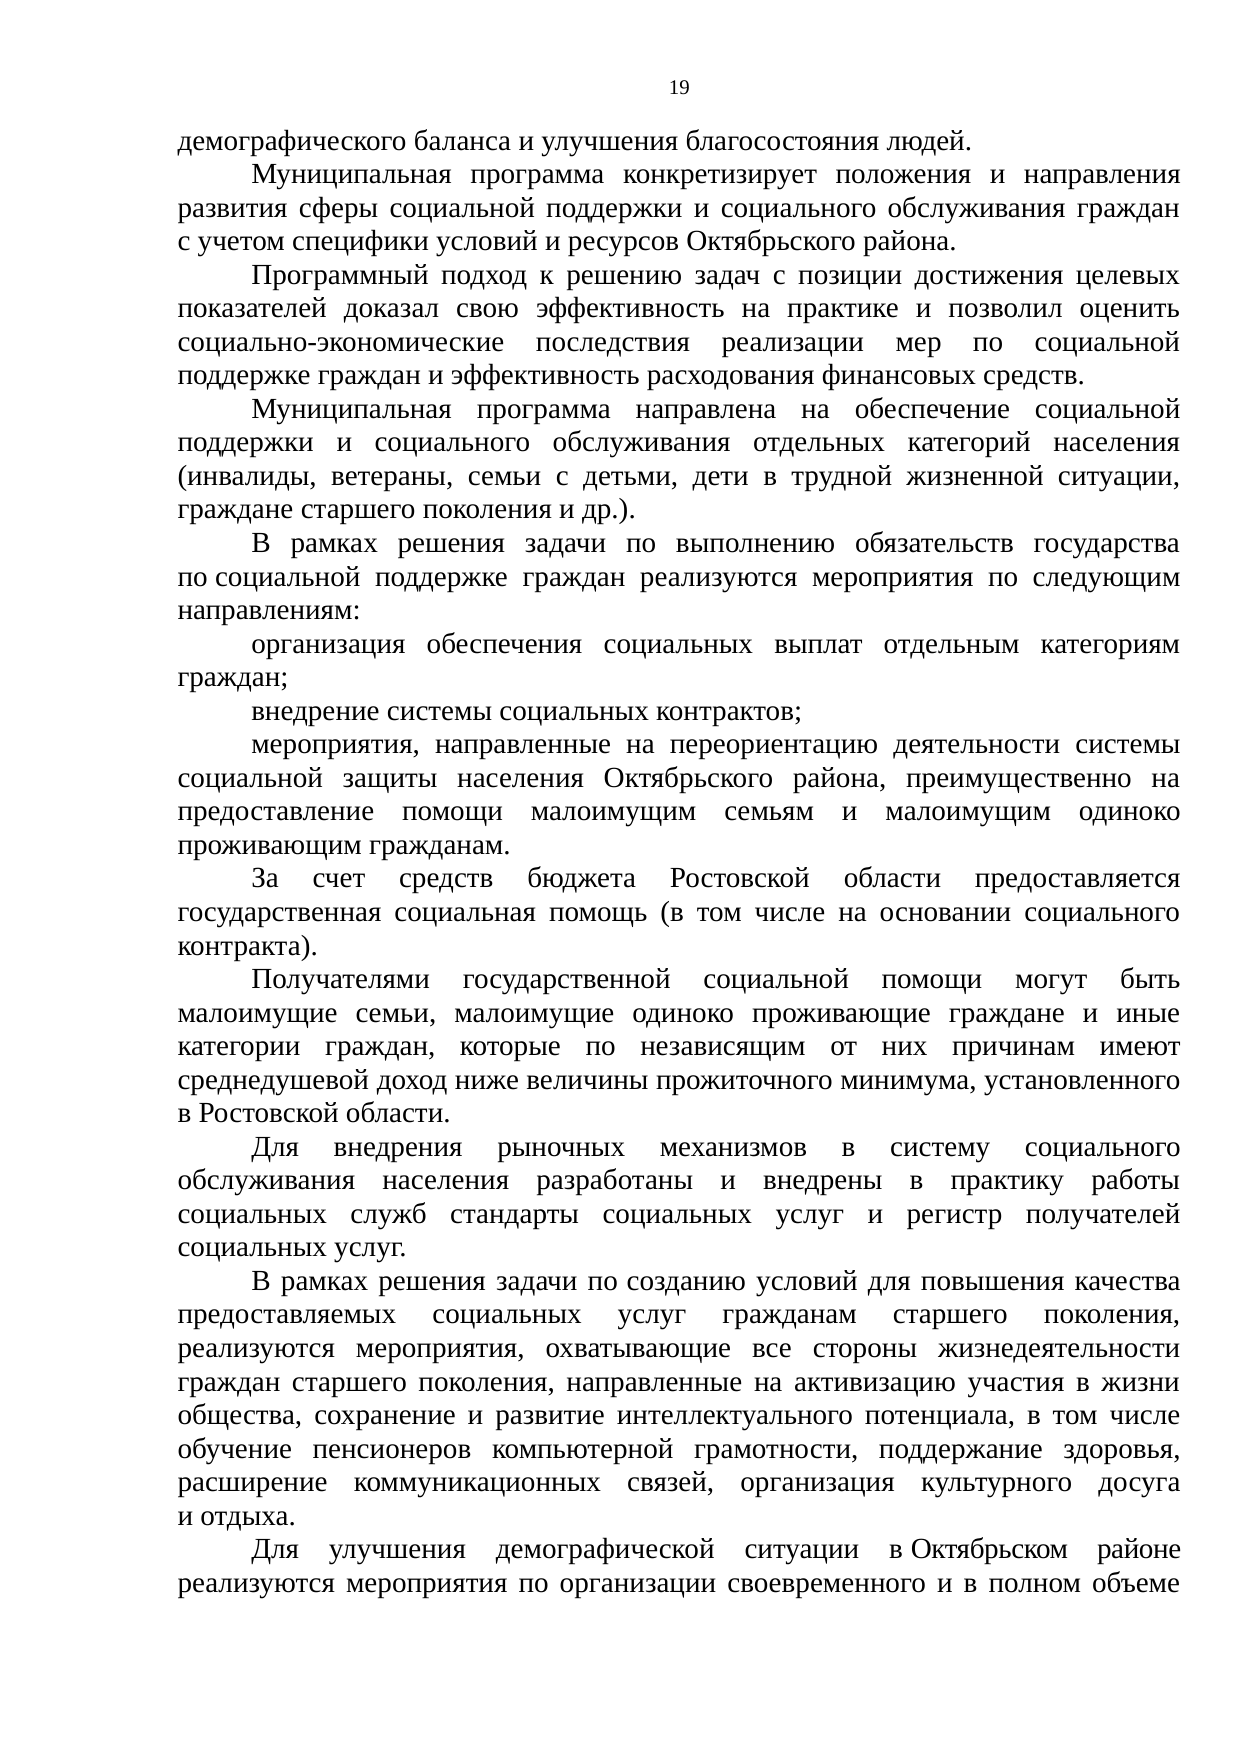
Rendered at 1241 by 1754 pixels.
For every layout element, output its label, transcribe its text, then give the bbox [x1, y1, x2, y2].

text В рамках решения задачи по созданию условий для повышения качества предоставляемых социальных услуг гражданам старшего поколения, реализуются мероприятия, охватывающие все стороны жизнедеятельности граждан старшего поколения, направленные на активизацию участия в жизни общества, сохранение и развитие интеллектуального потенциала, в том числе обучение пенсионеров компьютерной грамотности, поддержание здоровья, расширение коммуникационных связей, организация культурного досуга и отдыха. [177, 1263, 1181, 1531]
text Получателями государственной социальной помощи могут быть малоимущие семьи, малоимущие одиноко проживающие граждане и иные категории граждан, которые по независящим от них причинам имеют среднедушевой доход ниже величины прожиточного минимума, установленного в Ростовской области. [177, 961, 1181, 1129]
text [177, 1531, 1181, 1598]
text организация обеспечения социальных выплат отдельным категориям граждан; [177, 626, 1181, 693]
text Муниципальная программа направлена на обеспечение социальной поддержки и социального обслуживания отдельных категорий населения (инвалиды, ветераны, семьи с детьми, дети в трудной жизненной ситуации, граждане старшего поколения и др.). [177, 391, 1181, 525]
text Муниципальная программа конкретизирует положения и направления развития сферы социальной поддержки и социального обслуживания граждан с учетом специфики условий и ресурсов Октябрьского района. [177, 156, 1181, 257]
text Программный подход к решению задач с позиции достижения целевых показателей доказал свою эффективность на практике и позволил оценить социально-экономические последствия реализации мер по социальной поддержке граждан и эффективность расходования финансовых средств. [177, 257, 1181, 391]
text мероприятия, направленные на переориентацию деятельности системы социальной защиты населения Октябрьского района, преимущественно на предоставление помощи малоимущим семьям и малоимущим одиноко проживающим гражданам. [177, 726, 1181, 861]
text За счет средств бюджета Ростовской области предоставляется государственная социальная помощь (в том числе на основании социального контракта). [177, 861, 1181, 961]
text внедрение системы социальных контрактов; [177, 693, 1181, 726]
text Для внедрения рыночных механизмов в систему социального обслуживания населения разработаны и внедрены в практику работы социальных служб стандарты социальных услуг и регистр получателей социальных услуг. [177, 1129, 1181, 1263]
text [177, 123, 1181, 156]
text В рамках решения задачи по выполнению обязательств государства по социальной поддержке граждан реализуются мероприятия по следующим направлениям: [177, 525, 1181, 626]
